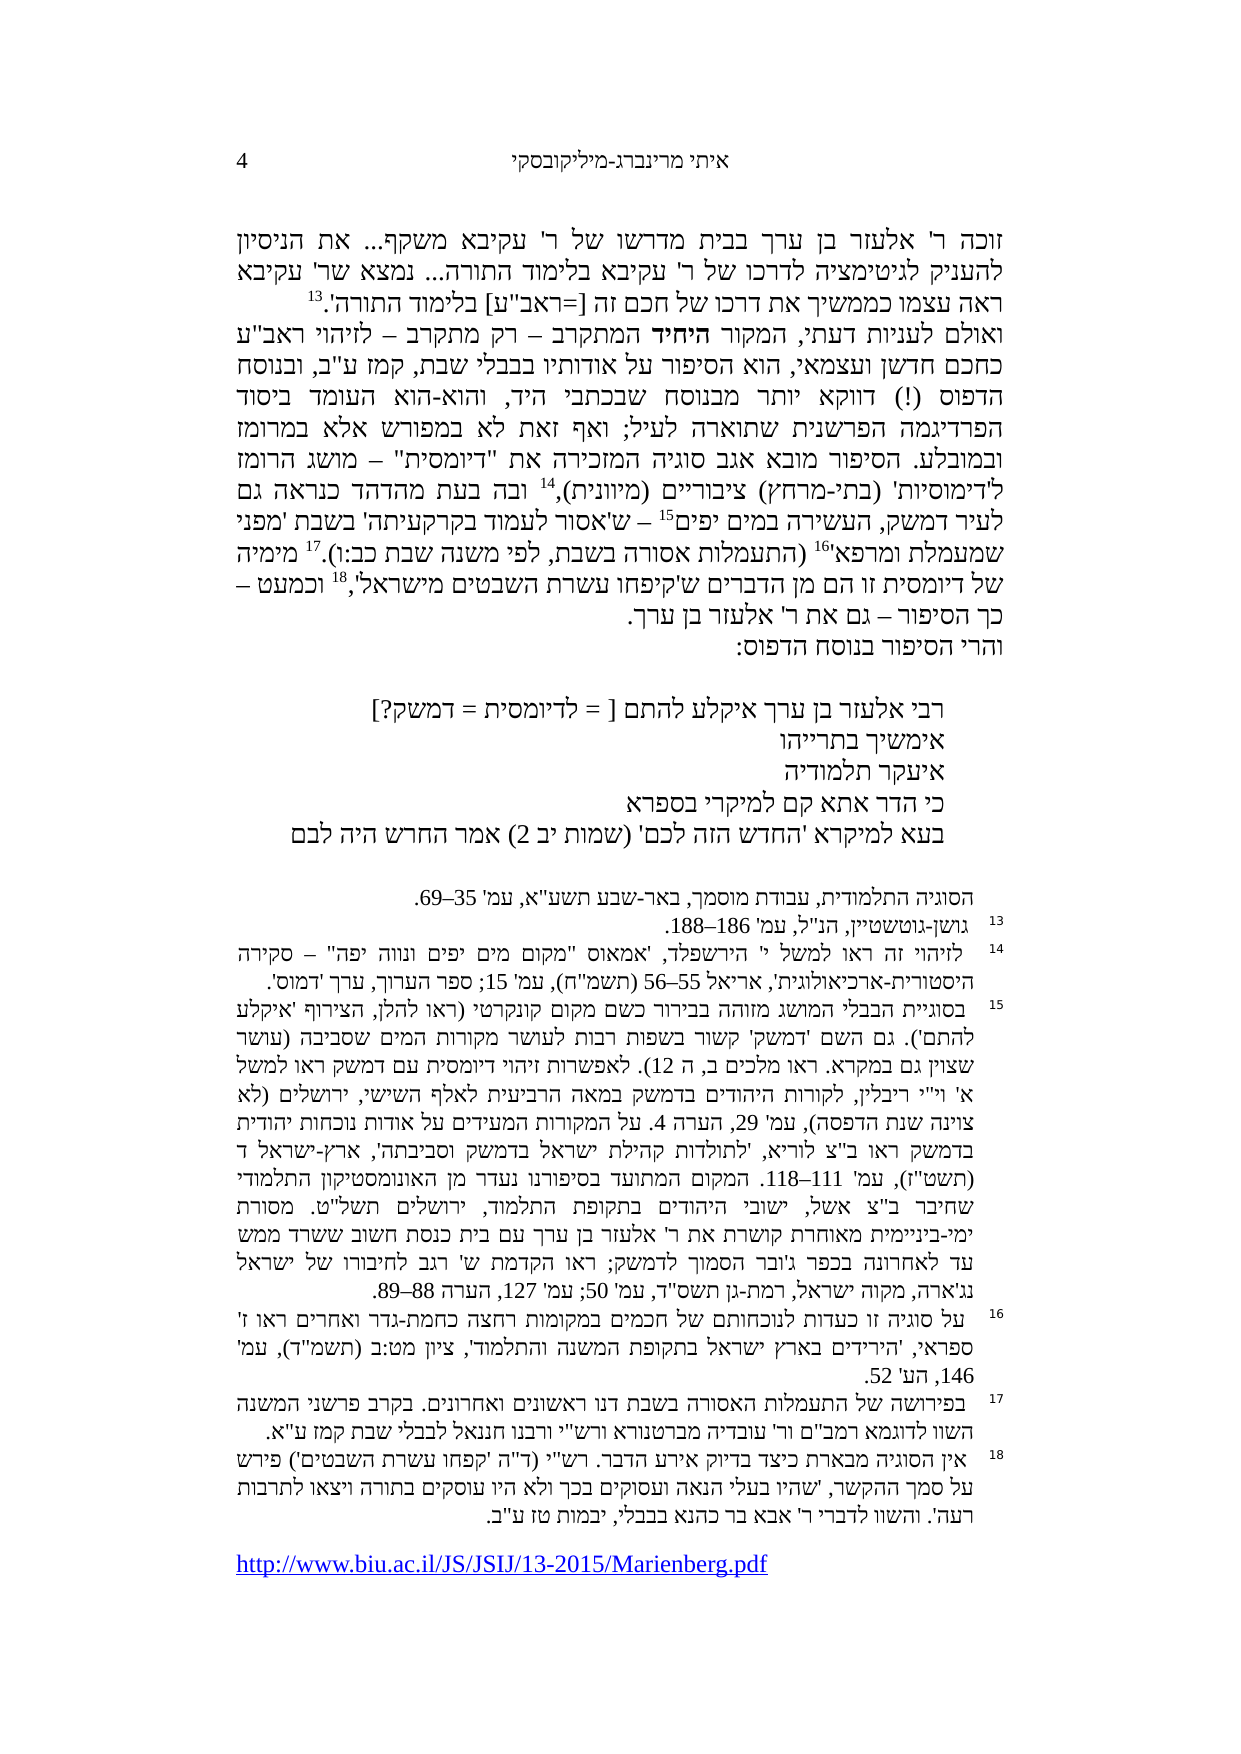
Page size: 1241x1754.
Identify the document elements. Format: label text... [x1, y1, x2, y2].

text בעא למיקרא 'החדש הזה לכם' (שמות יב 2) אמר החרש היה לבם [236, 818, 945, 849]
text ואולם לעניות דעתי, המקור היחיד המתקרב – רק מתקרב – לזיהוי ראב"ע כחכם חדשן ועצמאי, הוא הסיפור על אודותיו בבבלי שבת, קמז ע"ב, ובנוסח הדפוס (!) דווקא יותר מבנוסח שבכתבי היד, והוא-הוא העומד ביסוד הפרדיגמה הפרשנית שתוארה לעיל; ואף זאת לא במפורש אלא במרומז ובמובלע. הסיפור מובא אגב סוגיה המזכירה את "דיומסית" – מושג הרומז ל'דימוסיות' (בתי-מרחץ) ציבוריים (מיוונית), ובה בעת מהדהד כנראה גם לעיר דמשק, העשירה במים יפים – ש'אסור לעמוד בקרקעיתה' בשבת 'מפני שמעמלת ומרפא' (התעמלות אסורה בשבת, לפי משנה שבת כב:ו). מימיה של דיומסית זו הם מן הדברים ש'קיפחו עשרת השבטים מישראל', וכמעט – כך הסיפור – גם את ר' אלעזר בן ערך. [236, 318, 1004, 631]
text והרי הסיפור בנוסח הדפוס: [236, 631, 1004, 662]
text אימשיך בתרייהו [236, 724, 945, 756]
text רבי אלעזר בן ערך איקלע להתם [ = לדיומסית = דמשק?] [236, 693, 945, 724]
text תחילה עלינו להתחקות בקצרה אחר מקור התפיסה הרואה בראב"ע חכם מקורי שדרכו נוטה אל החידוש היצירתי. אם 'בור סוד' הוא מי שתורתו כולה מרבותיו, ו'מעיין המתגבר' הוא מי שתורתו מחודשת בידיו, אך טבעי, לכאורה, לזהות את ההתלבטות בסוף המשנה בדבר החכם המכריע את 'כל חכמי ישראל' שכנגדו (ראב"ה או ראב"ע) עם מחלוקת עקרונית בדרכי לימוד התורה. ואכן גושן-גוטשטיין רואה בהתלבטות זו את בָבוּאת המחלוקת הידועה בשאלת 'סיני או עוקר הרים, איזה מהם קודם?' (בבלי, ברכות סד ע"א); ומן ההכרעה במשנתנו לטובת 'עוקר הרים' נפתחת לדעתו דרך לזיהוי 'החוג שממנו יצאו דברי השבח לר' אלעזר בן ערך': בהסתמך על ניתוח מפורט הוא קובע כי האדרת דימויו של ראב"ע כחדשן נועדה לשרת את מגמת בית מדרשו של רבי עקיבא, שעל חדשנותו הידועה – היותו 'עוקר הרים רדיקלי', בלשונו – אין צריכים להרחיב את הדיבור. ממילא 'המקום שלו זוכה ר' אלעזר בן ערך בבית מדרשו של ר' עקיבא משקף... את הניסיון להעניק לגיטימציה לדרכו של ר' עקיבא בלימוד התורה... נמצא שר' עקיבא ראה עצמו כממשיך את דרכו של חכם זה [=ראב"ע] בלימוד התורה'. [236, 224, 1004, 318]
text איעקר תלמודיה [236, 756, 945, 787]
text כי הדר אתא קם למיקרי בספרא [236, 787, 945, 818]
